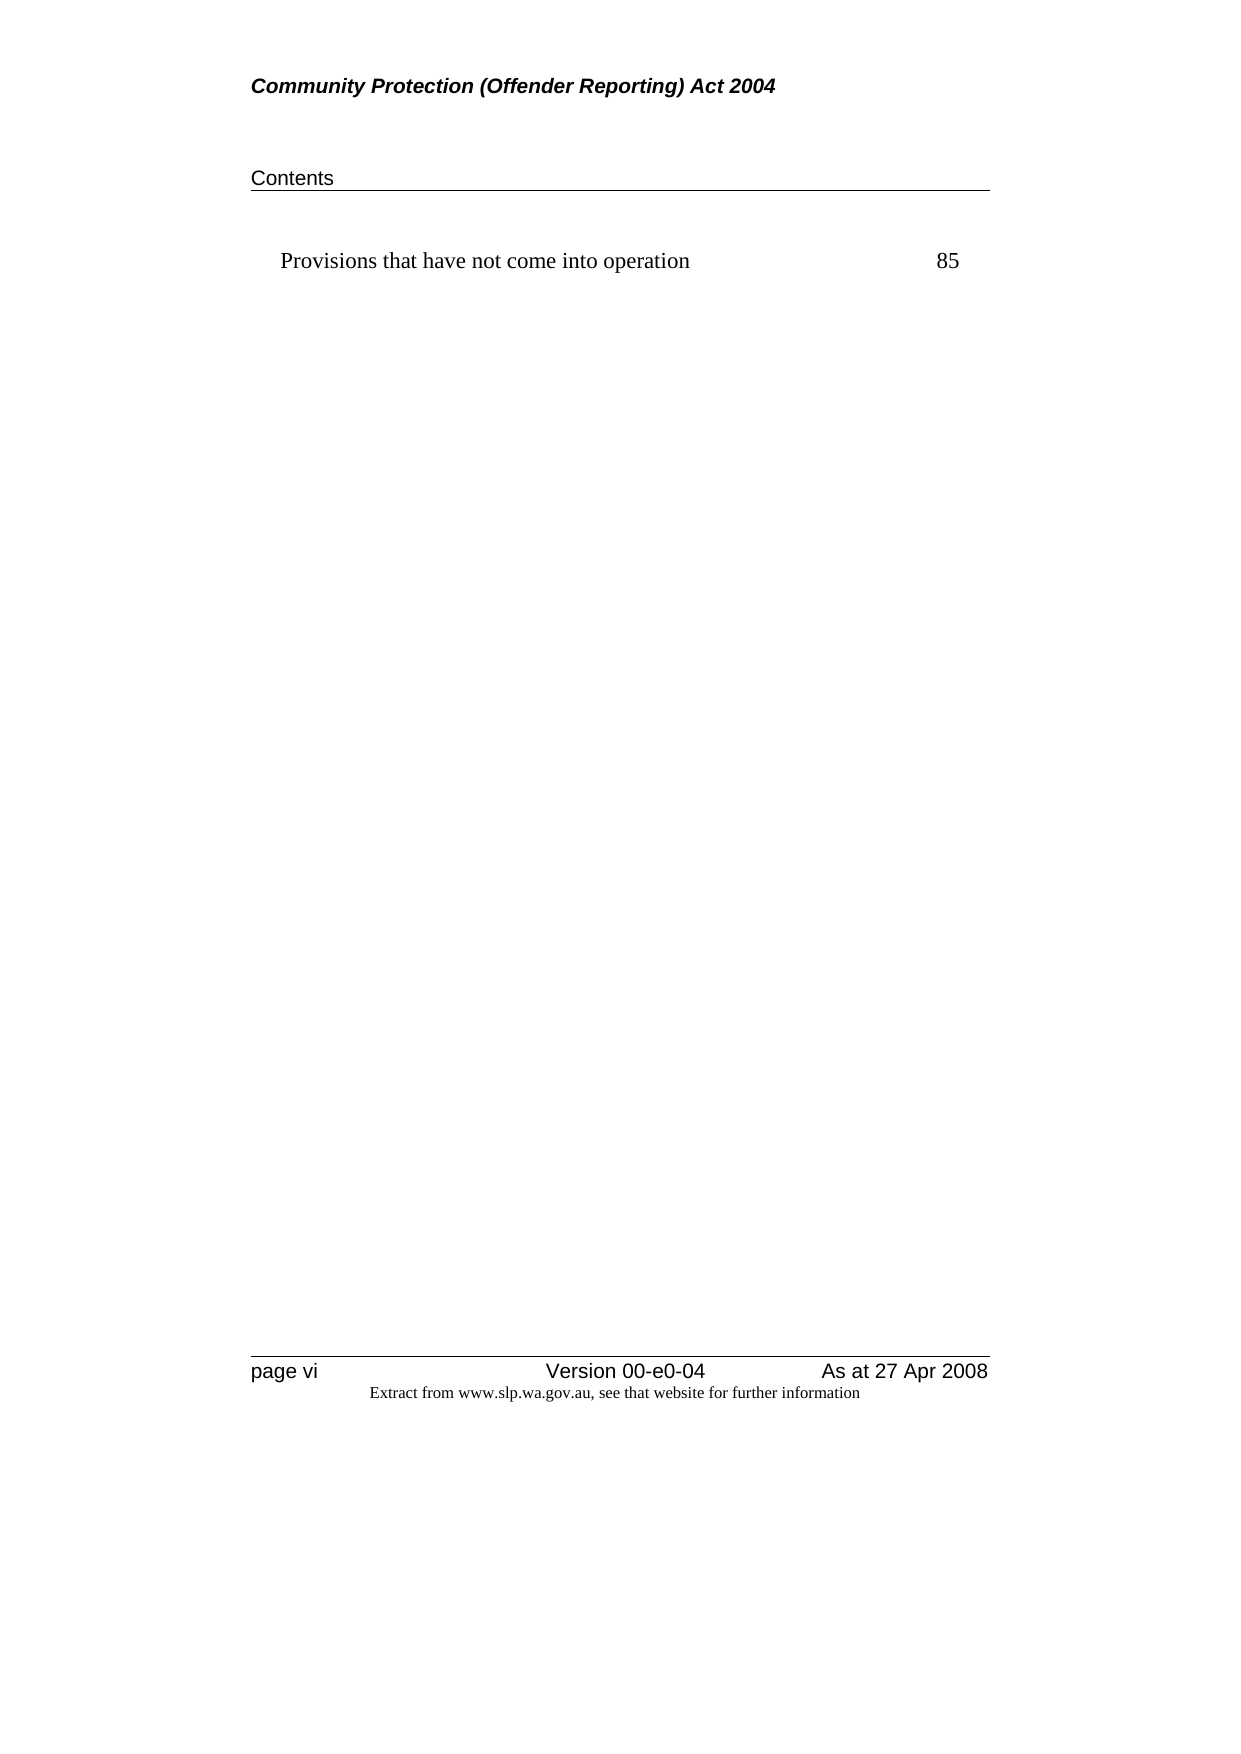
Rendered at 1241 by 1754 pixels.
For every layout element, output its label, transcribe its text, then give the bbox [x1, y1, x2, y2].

text Provisions that have not come into operation 85 [280, 247, 872, 274]
